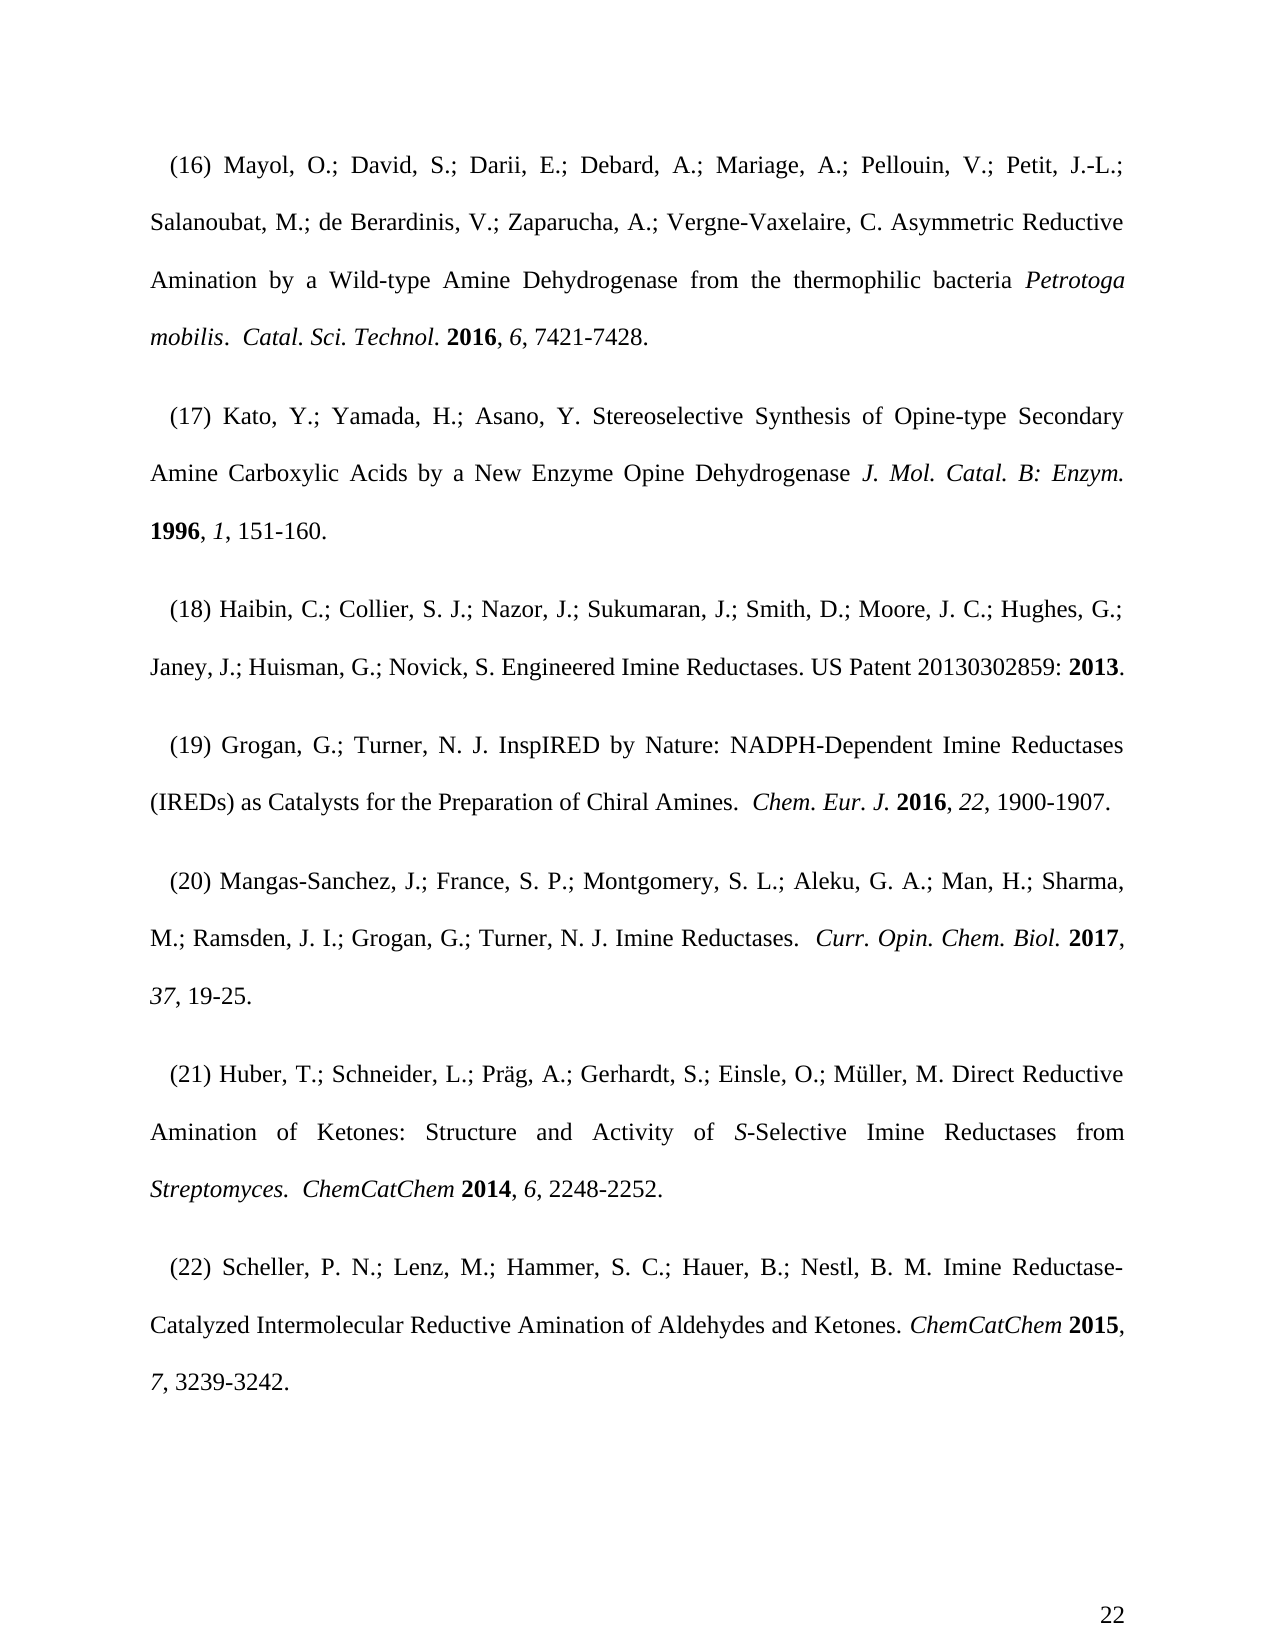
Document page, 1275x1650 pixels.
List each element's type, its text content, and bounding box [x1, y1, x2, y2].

text (16) Mayol, O.; David, S.; Darii, E.; Debard, A.; Mariage, A.; Pellouin, V.; Petit, J.-L.; Salanoubat, M.; de Berardinis, V.; Zaparucha, A.; Vergne-Vaxelaire, C. Asymmetric Reductive Amination by a Wild-type Amine Dehydrogenase from the thermophilic bacteria Petrotoga mobilis. Catal. Sci. Technol. 2016, 6, 7421-7428. [150, 150, 1125, 351]
text (21) Huber, T.; Schneider, L.; Präg, A.; Gerhardt, S.; Einsle, O.; Müller, M. Direct Reductive Amination of Ketones: Structure and Activity of S-Selective Imine Reductases from Streptomyces. ChemCatChem 2014, 6, 2248-2252. [150, 1059, 1125, 1203]
text (19) Grogan, G.; Turner, N. J. InspIRED by Nature: NADPH-Dependent Imine Reductases (IREDs) as Catalysts for the Preparation of Chiral Amines. Chem. Eur. J. 2016, 22, 1900-1907. [150, 730, 1125, 816]
text (17) Kato, Y.; Yamada, H.; Asano, Y. Stereoselective Synthesis of Opine-type Secondary Amine Carboxylic Acids by a New Enzyme Opine Dehydrogenase J. Mol. Catal. B: Enzym. 1996, 1, 151-160. [150, 401, 1125, 544]
text (20) Mangas-Sanchez, J.; France, S. P.; Montgomery, S. L.; Aleku, G. A.; Man, H.; Sharma, M.; Ramsden, J. I.; Grogan, G.; Turner, N. J. Imine Reductases. Curr. Opin. Chem. Biol. 2017, 37, 19-25. [150, 866, 1125, 1009]
text (18) Haibin, C.; Collier, S. J.; Nazor, J.; Sukumaran, J.; Smith, D.; Moore, J. C.; Hughes, G.; Janey, J.; Huisman, G.; Novick, S. Engineered Imine Reductases. US Patent 20130302859: 2013. [150, 594, 1125, 680]
text (22) Scheller, P. N.; Lenz, M.; Hammer, S. C.; Hauer, B.; Nestl, B. M. Imine Reductase-Catalyzed Intermolecular Reductive Amination of Aldehydes and Ketones. ChemCatChem 2015, 7, 3239-3242. [150, 1252, 1125, 1396]
